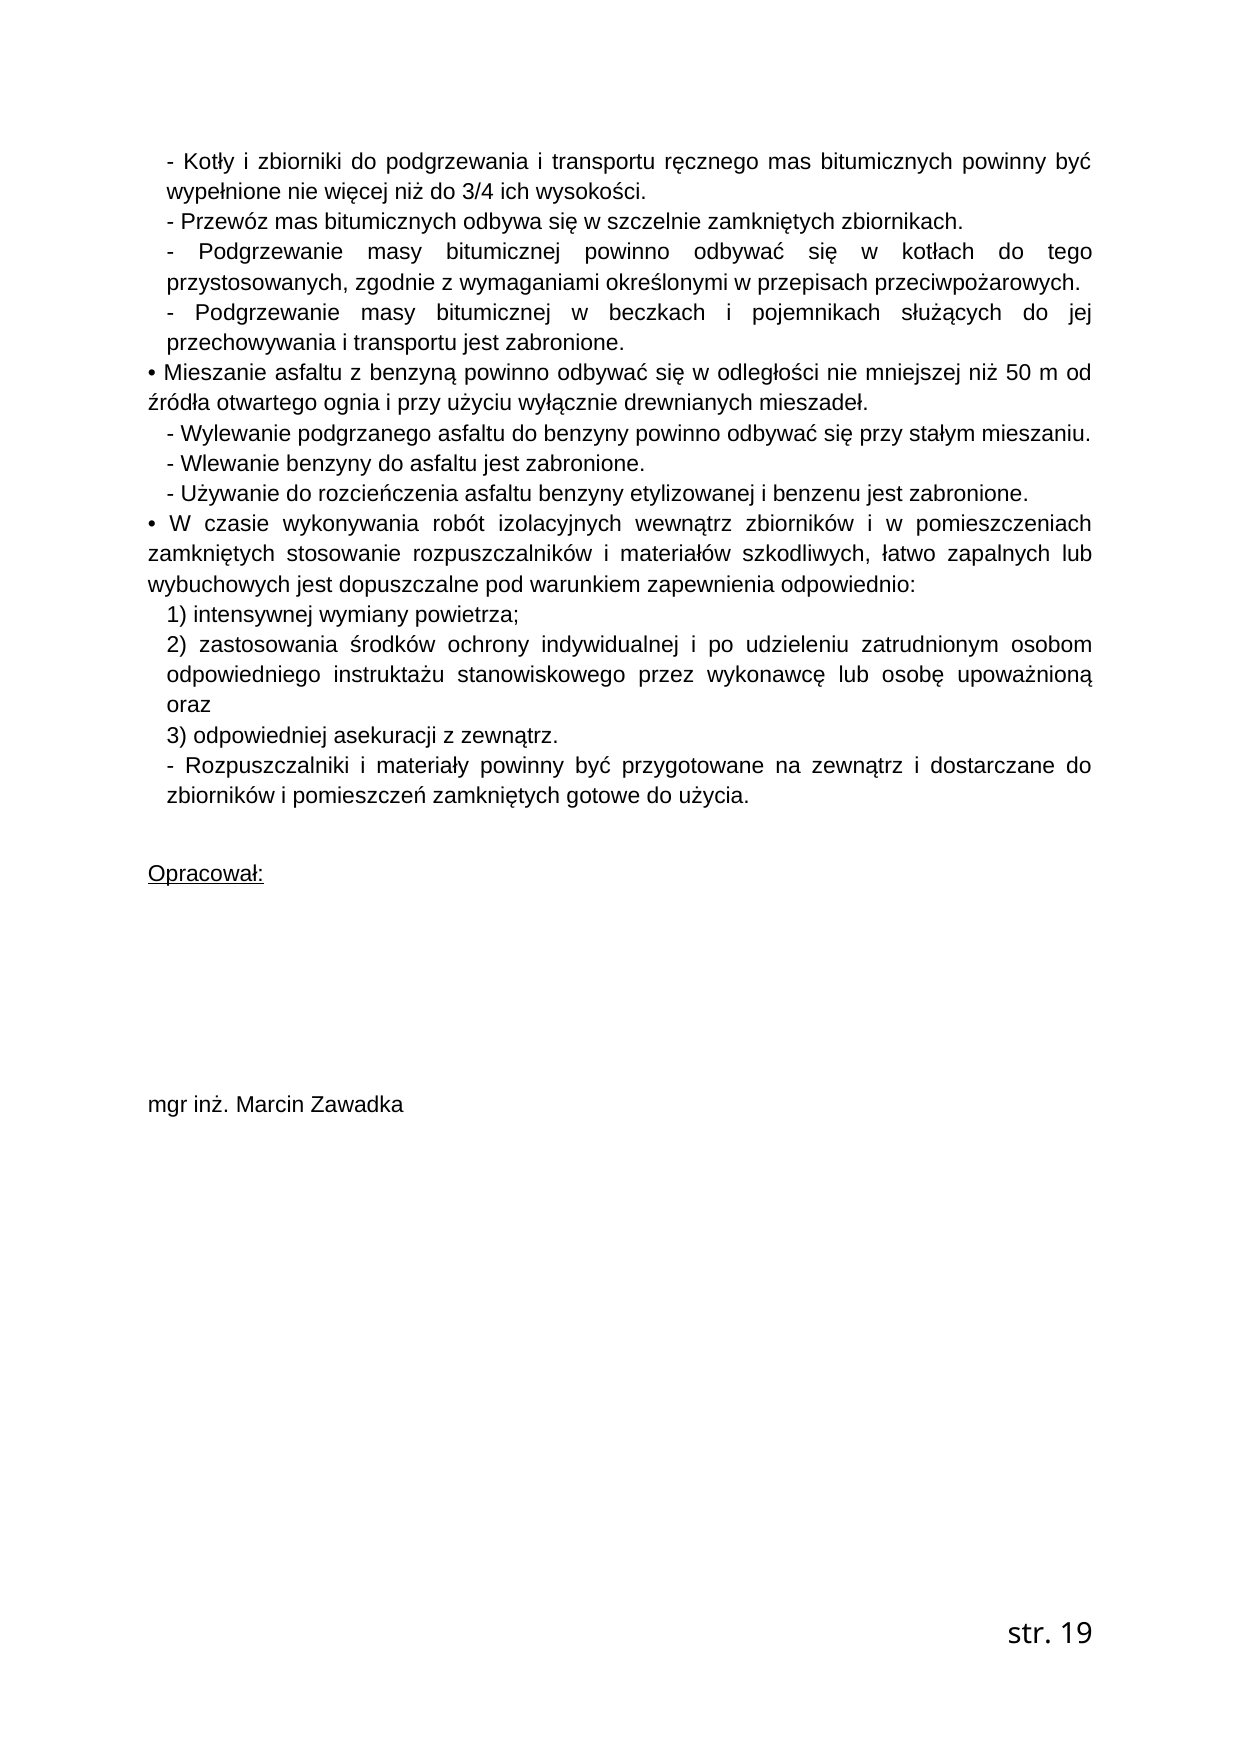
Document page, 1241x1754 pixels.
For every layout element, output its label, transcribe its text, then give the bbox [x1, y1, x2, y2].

text - Używanie do rozcieńczenia asfaltu benzyny etylizowanej i benzenu jest zabronione. [166, 480, 1093, 506]
text 1) intensywnej wymiany powietrza; [166, 601, 1093, 627]
text Opracował: [148, 860, 1093, 886]
text - Rozpuszczalniki i materiały powinny być przygotowane na zewnątrz i dostarczane do zbiorników i pomieszczeń zamkniętych gotowe do użycia. [166, 752, 1093, 808]
text - Podgrzewanie masy bitumicznej w beczkach i pojemnikach służących do jej przechowywania i transportu jest zabronione. [166, 299, 1093, 355]
text - Kotły i zbiorniki do podgrzewania i transportu ręcznego mas bitumicznych powinny być wypełnione nie więcej niż do 3/4 ich wysokości. [166, 148, 1093, 204]
text - Przewóz mas bitumicznych odbywa się w szczelnie zamkniętych zbiornikach. [166, 208, 1093, 234]
text - Wylewanie podgrzanego asfaltu do benzyny powinno odbywać się przy stałym mieszaniu. [166, 419, 1093, 446]
text • W czasie wykonywania robót izolacyjnych wewnątrz zbiorników i w pomieszczeniach zamkniętych stosowanie rozpuszczalników i materiałów szkodliwych, łatwo zapalnych lub wybuchowych jest dopuszczalne pod warunkiem zapewnienia odpowiednio: [148, 510, 1093, 597]
text - Wlewanie benzyny do asfaltu jest zabronione. [166, 450, 1093, 476]
text 2) zastosowania środków ochrony indywidualnej i po udzieleniu zatrudnionym osobom odpowiedniego instruktażu stanowiskowego przez wykonawcę lub osobę upoważnioną oraz [166, 631, 1093, 718]
text • Mieszanie asfaltu z benzyną powinno odbywać się w odległości nie mniejszej niż od źródła otwartego ognia i przy użyciu wyłącznie drewnianych mieszadeł. [148, 359, 1093, 416]
text - Podgrzewanie masy bitumicznej powinno odbywać się w kotłach do tego przystosowanych, zgodnie z wymaganiami określonymi w przepisach przeciwpożarowych. [166, 238, 1093, 295]
text 3) odpowiedniej asekuracji z zewnątrz. [166, 722, 1093, 748]
text mgr inż. Marcin Zawadka [148, 1091, 1093, 1118]
